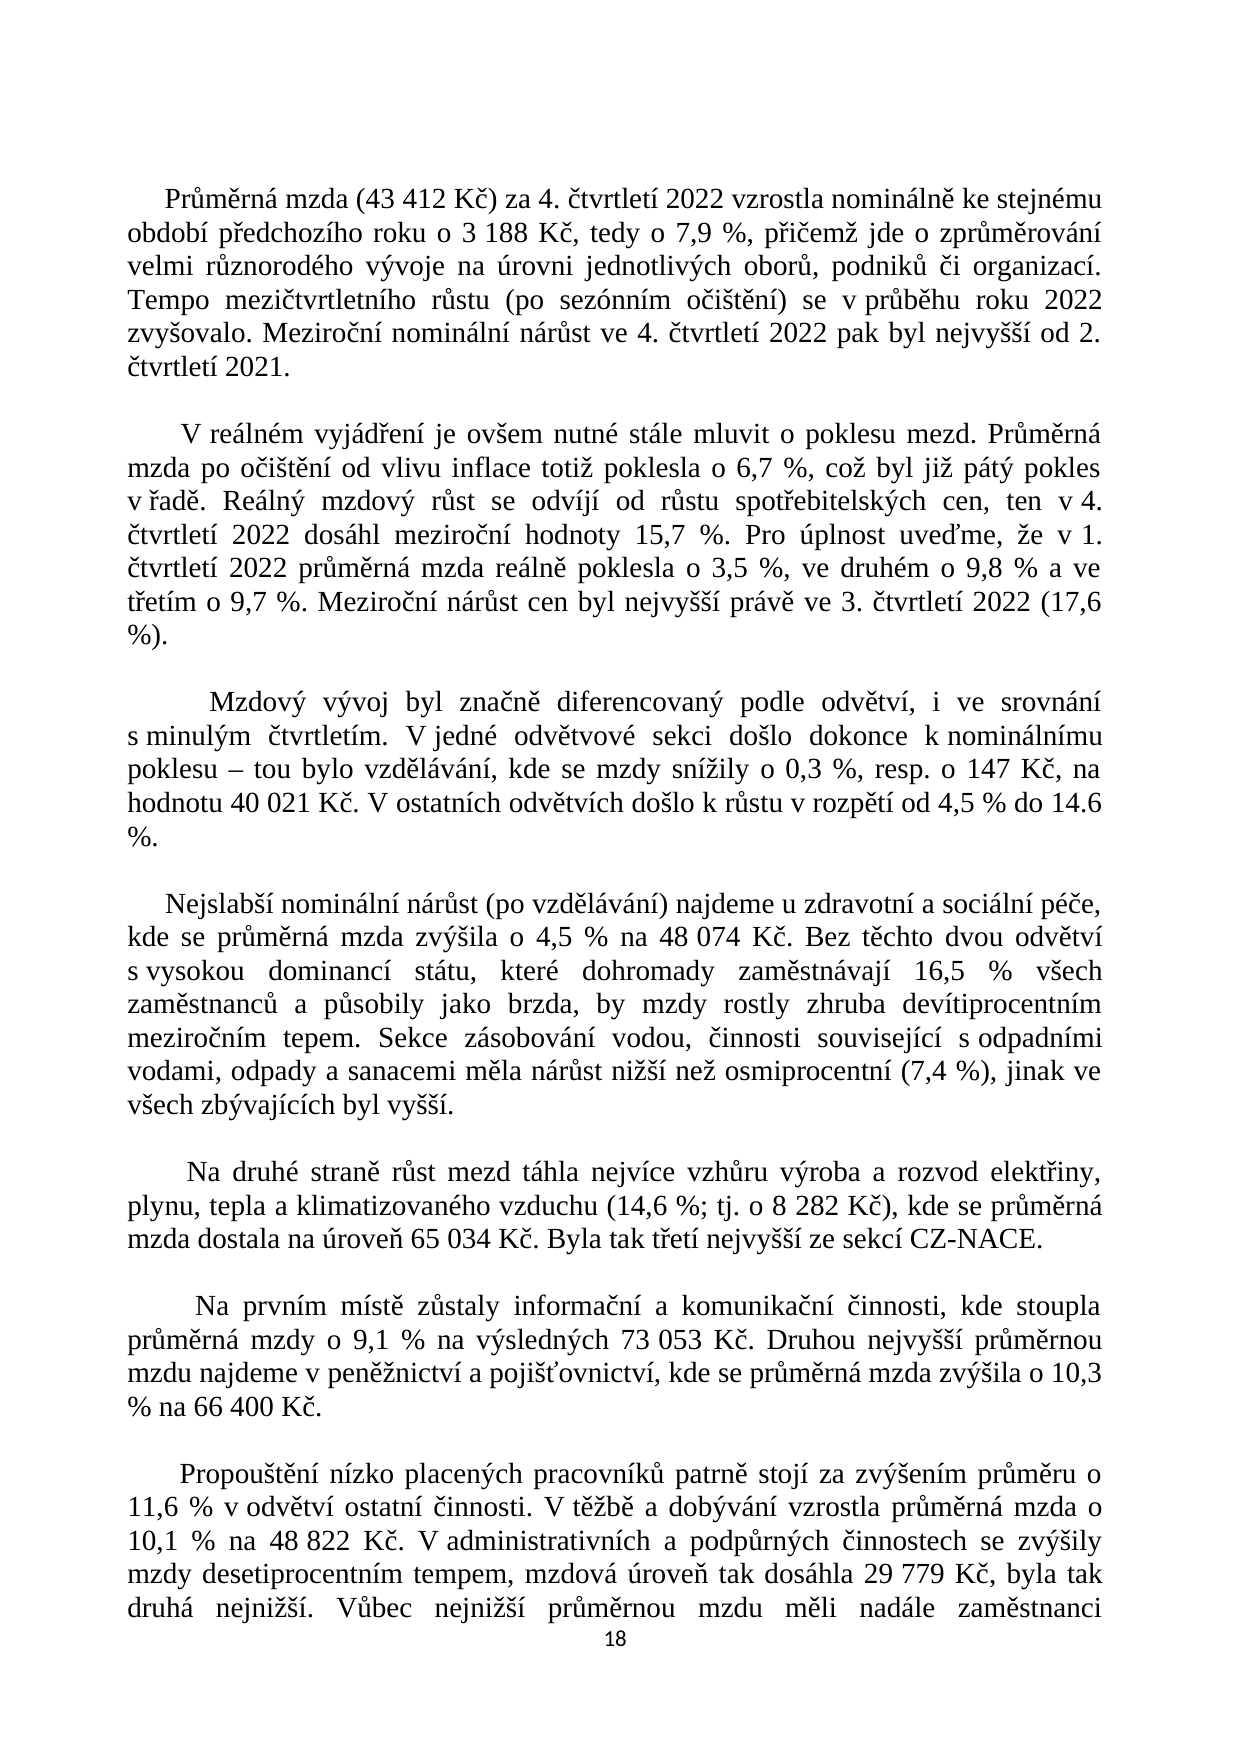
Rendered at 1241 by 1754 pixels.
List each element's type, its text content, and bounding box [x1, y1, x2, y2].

text Na prvním místě zůstaly informační a komunikační činnosti, kde stoupla průměrná mzdy o 9,1 % na výsledných 73 053 Kč. Druhou nejvyšší průměrnou mzdu najdeme v peněžnictví a pojišťovnictví, kde se průměrná mzda zvýšila o 10,3 % na 66 400 Kč. [127, 1288, 1103, 1422]
text Na druhé straně růst mezd táhla nejvíce vzhůru výroba a rozvod elektřiny, plynu, tepla a klimatizovaného vzduchu (14,6 %; tj. o 8 282 Kč), kde se průměrná mzda dostala na úroveň 65 034 Kč. Byla tak třetí nejvyšší ze sekcí CZ-NACE. [127, 1154, 1103, 1255]
text Mzdový vývoj byl značně diferencovaný podle odvětví, i ve srovnání s minulým čtvrtletím. V jedné odvětvové sekci došlo dokonce k nominálnímu poklesu – tou bylo vzdělávání, kde se mzdy snížily o 0,3 %, resp. o 147 Kč, na hodnotu 40 021 Kč. V ostatních odvětvích došlo k růstu v rozpětí od 4,5 % do 14.6 %. [127, 684, 1103, 852]
text Nejslabší nominální nárůst (po vzdělávání) najdeme u zdravotní a sociální péče, kde se průměrná mzda zvýšila o 4,5 % na 48 074 Kč. Bez těchto dvou odvětví s vysokou dominancí státu, které dohromady zaměstnávají 16,5 % všech zaměstnanců a působily jako brzda, by mzdy rostly zhruba devítiprocentním meziročním tepem. Sekce zásobování vodou, činnosti související s odpadními vodami, odpady a sanacemi měla nárůst nižší než osmiprocentní (7,4 %), jinak ve všech zbývajících byl vyšší. [127, 886, 1103, 1121]
text Průměrná mzda (43 412 Kč) za 4. čtvrtletí 2022 vzrostla nominálně ke stejnému období předchozího roku o 3 188 Kč, tedy o 7,9 %, přičemž jde o zprůměrování velmi různorodého vývoje na úrovni jednotlivých oborů, podniků či organizací. Tempo mezičtvrtletního růstu (po sezónním očištění) se v průběhu roku 2022 zvyšovalo. Meziroční nominální nárůst ve 4. čtvrtletí 2022 pak byl nejvyšší od 2. čtvrtletí 2021. [127, 181, 1103, 383]
text V reálném vyjádření je ovšem nutné stále mluvit o poklesu mezd. Průměrná mzda po očištění od vlivu inflace totiž poklesla o 6,7 %, což byl již pátý pokles v řadě. Reálný mzdový růst se odvíjí od růstu spotřebitelských cen, ten v 4. čtvrtletí 2022 dosáhl meziroční hodnoty 15,7 %. Pro úplnost uveďme, že v 1. čtvrtletí 2022 průměrná mzda reálně poklesla o 3,5 %, ve druhém o 9,8 % a ve třetím o 9,7 %. Meziroční nárůst cen byl nejvyšší právě ve 3. čtvrtletí 2022 (17,6 %). [127, 416, 1103, 651]
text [127, 1456, 1103, 1624]
